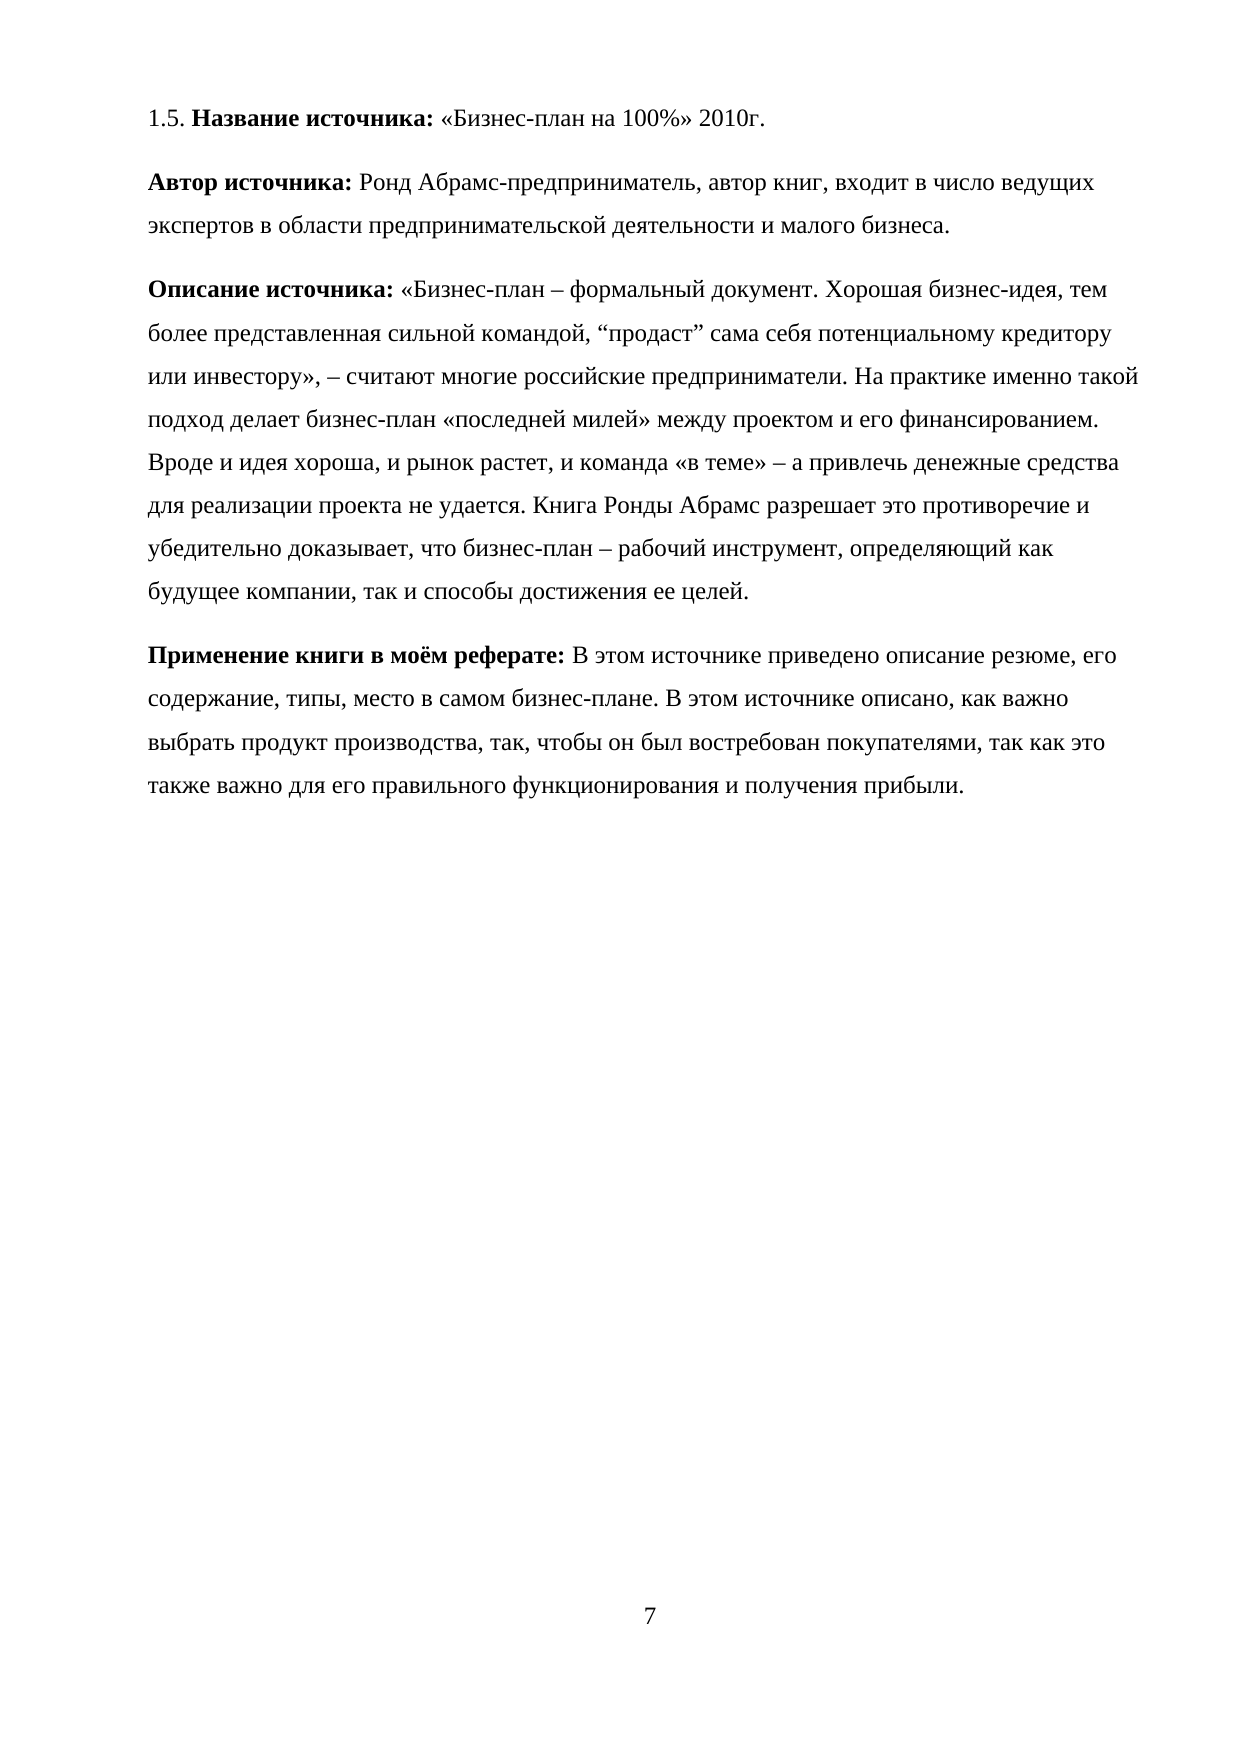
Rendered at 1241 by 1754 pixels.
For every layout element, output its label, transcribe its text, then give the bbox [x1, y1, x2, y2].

text 7 [148, 1601, 1152, 1630]
text 1.5. Название источника: «Бизнес-план на 100%» 2010г. [148, 103, 1152, 132]
text Автор источника: Ронд Абрамс-предприниматель, автор книг, входит в число ведущих экспертов в области предпринимательской деятельности и малого бизнеса. [148, 167, 1152, 239]
text Применение книги в моём реферате: В этом источнике приведено описание резюме, его содержание, типы, место в самом бизнес-плане. В этом источнике описано, как важно выбрать продукт производства, так, чтобы он был востребован покупателями, так как это также важно для его правильного функционирования и получения прибыли. [148, 640, 1152, 798]
text Описание источника: «Бизнес-план – формальный документ. Хорошая бизнес-идея, тем более представленная сильной командой, “продаст” сама себя потенциальному кредитору или инвестору», – считают многие российские предприниматели. На практике именно такой подход делает бизнес-план «последней милей» между проектом и его финансированием. Вроде и идея хороша, и рынок растет, и команда «в теме» – а привлечь денежные средства для реализации проекта не удается. Книга Ронды Абрамс разрешает это противоречие и убедительно доказывает, что бизнес-план – рабочий инструмент, определяющий как будущее компании, так и способы достижения ее целей. [148, 274, 1152, 605]
